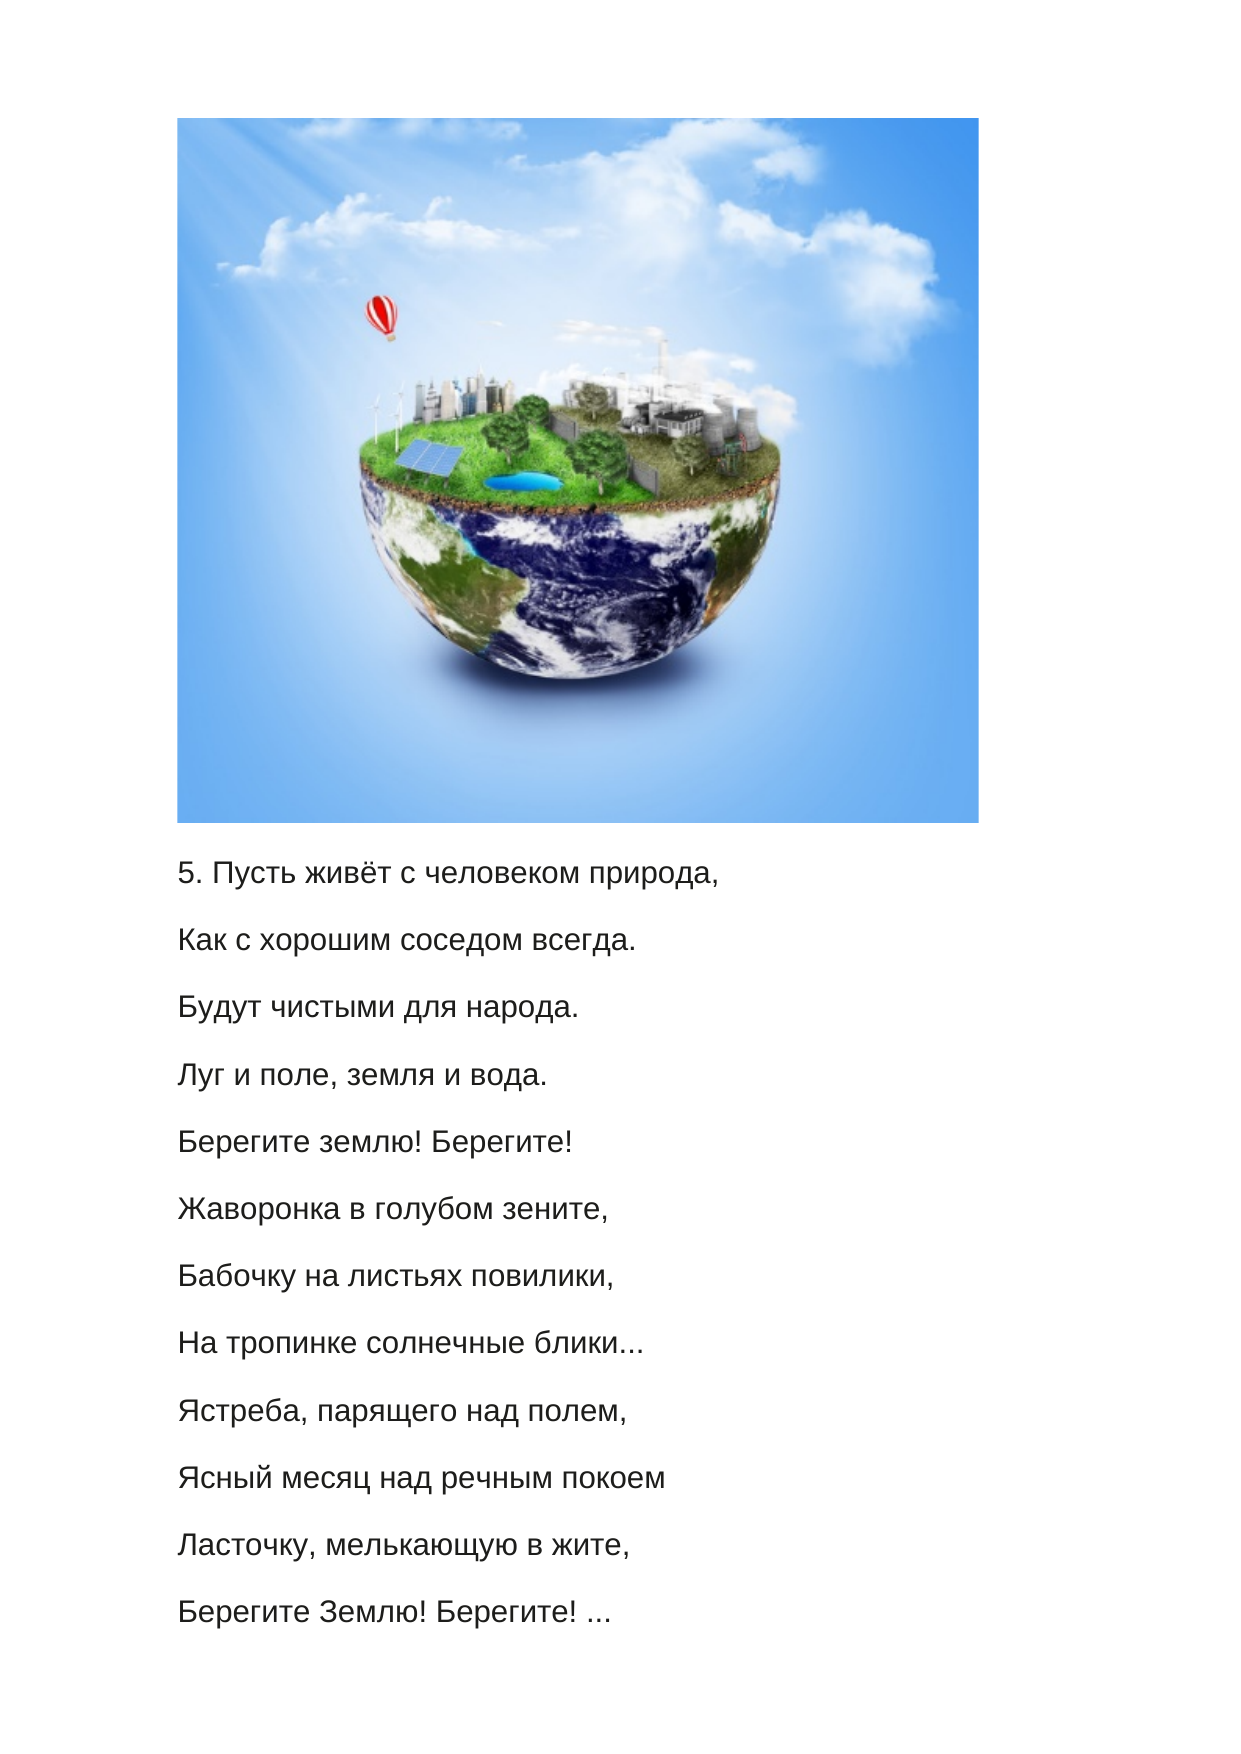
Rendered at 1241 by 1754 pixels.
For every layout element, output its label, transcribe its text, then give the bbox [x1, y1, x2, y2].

text Бабочку на листьях повилики, [177, 1257, 1152, 1293]
picture [177, 118, 979, 823]
text Будут чистыми для народа. [177, 988, 1152, 1024]
text Луг и поле, земля и вода. [177, 1056, 1152, 1092]
text 5. Пусть живёт с человеком природа, [177, 854, 1152, 890]
text Берегите землю! Берегите! [177, 1123, 1152, 1159]
text Жаворонка в голубом зените, [177, 1190, 1152, 1226]
text Ястреба, парящего над полем, [177, 1392, 1152, 1427]
text Ясный месяц над речным покоем [177, 1459, 1152, 1495]
text Ласточку, мелькающую в жите, [177, 1526, 1152, 1562]
text Берегите Землю! Берегите! ... [177, 1593, 1152, 1629]
text Как с хорошим соседом всегда. [177, 921, 1152, 957]
text На тропинке солнечные блики... [177, 1324, 1152, 1360]
